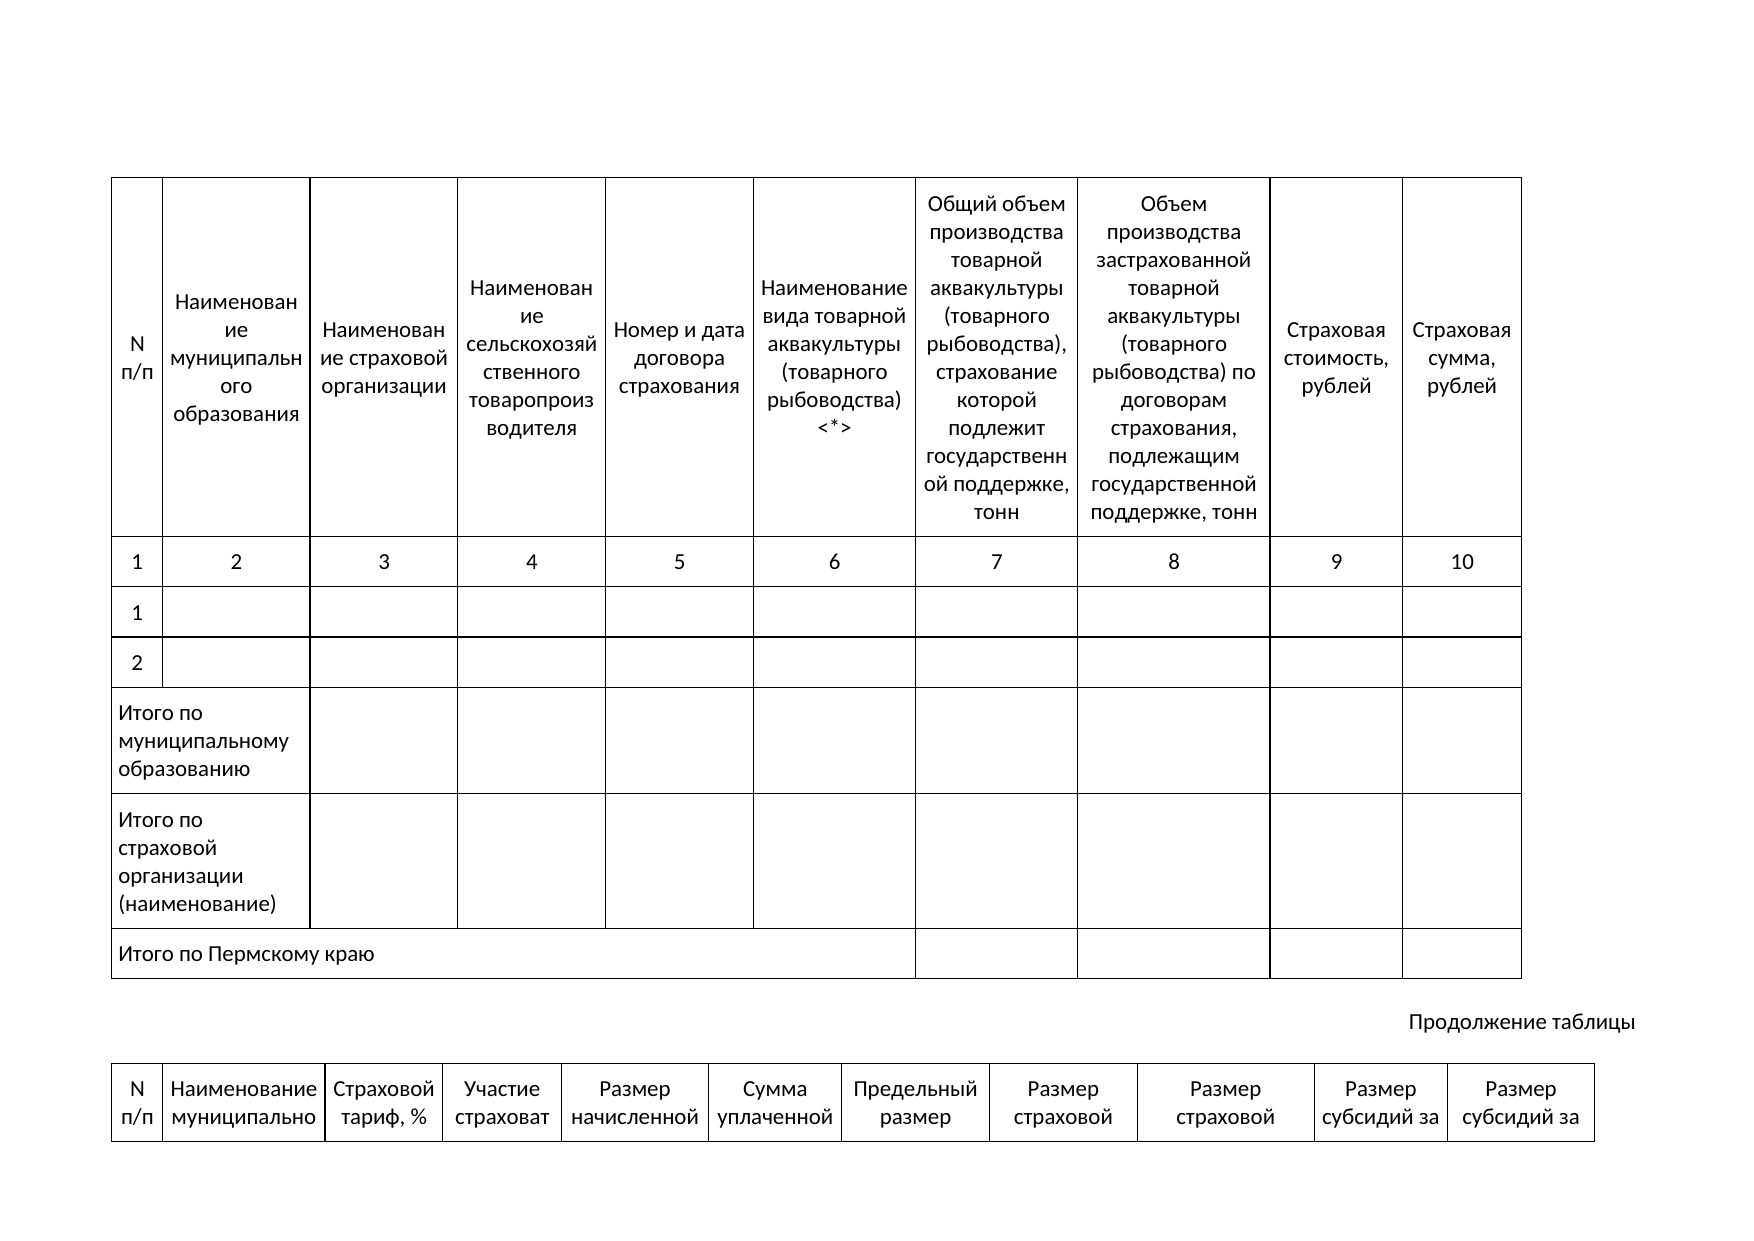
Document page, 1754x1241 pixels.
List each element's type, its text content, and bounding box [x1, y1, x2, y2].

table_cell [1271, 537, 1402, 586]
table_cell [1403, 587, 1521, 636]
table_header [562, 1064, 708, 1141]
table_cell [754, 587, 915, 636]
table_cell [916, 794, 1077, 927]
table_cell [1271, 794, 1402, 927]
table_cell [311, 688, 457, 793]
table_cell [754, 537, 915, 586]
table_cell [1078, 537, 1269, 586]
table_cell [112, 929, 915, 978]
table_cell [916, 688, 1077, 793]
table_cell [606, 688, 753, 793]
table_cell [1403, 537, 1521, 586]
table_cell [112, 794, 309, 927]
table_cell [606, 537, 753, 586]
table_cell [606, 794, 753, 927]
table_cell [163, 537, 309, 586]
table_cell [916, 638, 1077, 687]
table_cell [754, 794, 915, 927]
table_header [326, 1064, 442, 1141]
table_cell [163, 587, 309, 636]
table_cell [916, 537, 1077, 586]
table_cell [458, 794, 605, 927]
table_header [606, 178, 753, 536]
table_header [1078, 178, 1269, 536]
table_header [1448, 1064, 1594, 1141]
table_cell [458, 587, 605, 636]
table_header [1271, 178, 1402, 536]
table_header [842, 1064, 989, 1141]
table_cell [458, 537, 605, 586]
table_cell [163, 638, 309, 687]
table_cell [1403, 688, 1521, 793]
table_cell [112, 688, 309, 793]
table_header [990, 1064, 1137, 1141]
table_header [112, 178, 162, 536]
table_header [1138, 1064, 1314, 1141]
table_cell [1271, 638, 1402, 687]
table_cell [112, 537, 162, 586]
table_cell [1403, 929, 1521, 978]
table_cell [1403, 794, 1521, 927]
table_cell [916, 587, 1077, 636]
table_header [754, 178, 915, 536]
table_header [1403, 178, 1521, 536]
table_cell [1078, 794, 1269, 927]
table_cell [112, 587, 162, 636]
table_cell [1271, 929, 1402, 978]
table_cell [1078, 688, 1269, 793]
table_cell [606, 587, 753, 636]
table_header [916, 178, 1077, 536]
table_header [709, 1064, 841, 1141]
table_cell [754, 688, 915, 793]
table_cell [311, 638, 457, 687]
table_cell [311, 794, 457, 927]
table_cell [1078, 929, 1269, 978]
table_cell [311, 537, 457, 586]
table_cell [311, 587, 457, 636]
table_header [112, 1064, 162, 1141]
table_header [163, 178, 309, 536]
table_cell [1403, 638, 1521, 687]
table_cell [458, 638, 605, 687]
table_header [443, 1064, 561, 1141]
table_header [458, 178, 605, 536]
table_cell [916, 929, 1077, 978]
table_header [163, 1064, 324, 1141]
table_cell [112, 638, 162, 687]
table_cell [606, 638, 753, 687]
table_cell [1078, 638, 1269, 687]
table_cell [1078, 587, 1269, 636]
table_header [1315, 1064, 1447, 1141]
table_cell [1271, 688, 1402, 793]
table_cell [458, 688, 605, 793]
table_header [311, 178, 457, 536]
text Продолжение таблицы [118, 1007, 1636, 1035]
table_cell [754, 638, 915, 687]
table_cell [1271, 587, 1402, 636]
